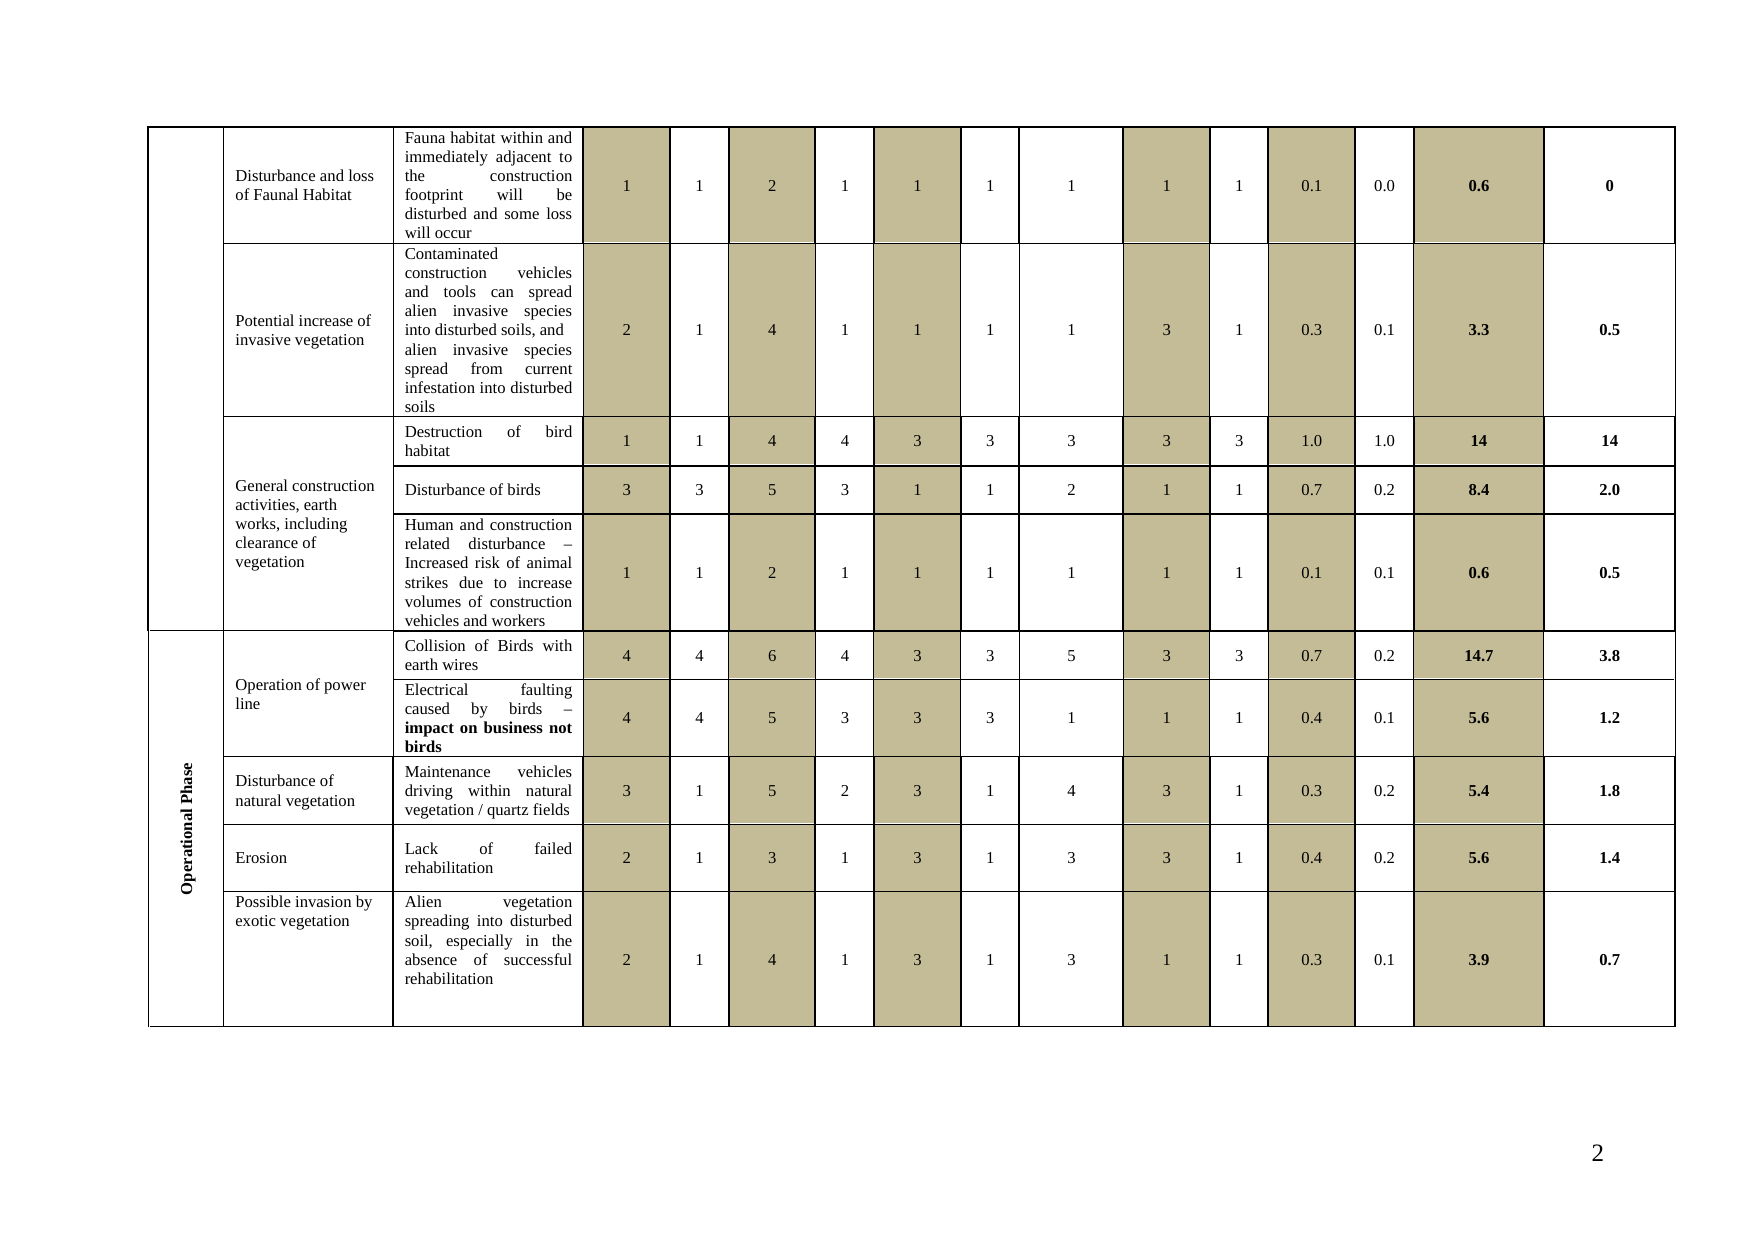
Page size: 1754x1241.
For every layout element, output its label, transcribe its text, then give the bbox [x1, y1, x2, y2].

table_cell 0.6 [1415, 515, 1543, 630]
table_cell 4 [671, 680, 728, 756]
table_cell 1 [671, 892, 728, 1026]
table_cell 0.0 [1356, 128, 1413, 242]
table_cell 1 [962, 825, 1018, 891]
table_cell 0.4 [1269, 825, 1354, 891]
table_cell 4 [1020, 757, 1122, 823]
table_cell 1 [816, 515, 873, 630]
table_cell 14 [1545, 417, 1674, 464]
table_cell 0.1 [1269, 515, 1354, 630]
table_cell 1 [1211, 892, 1267, 1026]
table_cell 3 [1210, 632, 1268, 678]
table_cell 1.0 [1356, 417, 1413, 464]
table_cell 1 [1124, 515, 1209, 630]
table_cell 5 [730, 757, 814, 823]
table_cell Destruction of bird habitat [394, 417, 582, 464]
table_cell 1 [1124, 680, 1209, 756]
table_cell 6 [729, 632, 815, 678]
table_cell 2 [730, 515, 814, 630]
table_cell 3 [874, 680, 960, 756]
table_cell 0.3 [1269, 892, 1354, 1026]
table_cell Disturbance and loss of Faunal Habitat [224, 128, 393, 242]
table_cell 2 [816, 757, 873, 823]
table_cell 3.3 [1414, 244, 1543, 416]
table_cell 0 [1545, 128, 1674, 242]
table_cell 3 [1124, 417, 1209, 464]
table_cell 1 [962, 467, 1018, 513]
table_cell 1 [1211, 128, 1267, 242]
table_cell 3 [962, 417, 1018, 464]
table_cell 3 [1124, 632, 1209, 678]
table_cell 3 [875, 892, 960, 1026]
table_cell 5.4 [1415, 757, 1543, 823]
table_cell 0.5 [1545, 515, 1674, 630]
table_cell 3 [671, 467, 728, 513]
table_cell 1 [671, 757, 728, 823]
table_cell 5 [1020, 632, 1123, 678]
table_cell 3 [584, 757, 669, 823]
table_cell 3 [1124, 825, 1209, 891]
table_cell Contaminated construction vehicles and tools can spread alien invasive species into disturbed soils, and alien invasive species spread from current infestation into disturbed soils [394, 244, 583, 416]
table_cell 5.6 [1415, 825, 1543, 891]
table_cell 1 [584, 128, 669, 242]
table_cell 3 [1020, 892, 1122, 1026]
table_cell 5 [729, 680, 815, 756]
table_cell 4 [730, 892, 814, 1026]
table_cell 1 [875, 128, 960, 242]
table_cell Maintenance vehicles driving within natural vegetation / quartz fields [394, 757, 582, 823]
table_cell 1 [1020, 680, 1123, 756]
table_cell 3 [874, 632, 960, 678]
table_cell 5.6 [1414, 680, 1543, 756]
table_cell 3 [1020, 825, 1122, 891]
table_cell 8.4 [1415, 467, 1543, 513]
table_cell 3 [1124, 244, 1209, 416]
table_cell 0.2 [1356, 632, 1413, 678]
table_cell 0.3 [1269, 757, 1354, 823]
table_cell 2 [584, 825, 669, 891]
table_cell 1.4 [1545, 825, 1674, 891]
table_cell 0.7 [1545, 892, 1674, 1026]
table_cell Human and construction related disturbance – Increased risk of animal strikes due to increase volumes of construction vehicles and workers [394, 515, 582, 630]
table_cell Disturbance of natural vegetation [224, 757, 392, 823]
table_cell 2 [730, 128, 814, 242]
table_cell 3.9 [1415, 892, 1543, 1026]
table_cell Collision of Birds with earth wires [394, 632, 583, 678]
table_cell 1 [1210, 680, 1268, 756]
table_cell 0.2 [1356, 825, 1413, 891]
table_cell 3.8 [1544, 632, 1675, 678]
table_cell Operational Phase [149, 631, 223, 1026]
table_cell Erosion [224, 825, 392, 891]
table_cell 1.0 [1269, 417, 1354, 464]
table_cell 3 [875, 417, 960, 464]
table_cell 1 [816, 892, 873, 1026]
table_cell 4 [584, 632, 669, 678]
table_cell 1 [961, 244, 1019, 416]
table_cell 4 [584, 680, 669, 756]
table_cell Disturbance of birds [394, 467, 582, 513]
table_cell 1 [671, 128, 728, 242]
table_cell 0.1 [1356, 680, 1413, 756]
table_cell 1 [962, 892, 1018, 1026]
table_cell Lack of failed rehabilitation [394, 825, 582, 891]
table_cell 1.8 [1545, 757, 1674, 823]
table_cell Potential increase of invasive vegetation [224, 244, 393, 416]
table_cell 0.7 [1269, 632, 1354, 678]
table_cell 0.2 [1356, 757, 1413, 823]
table_cell 1 [816, 244, 873, 416]
table_cell 1 [1211, 515, 1267, 630]
table_cell Operation of power line [224, 631, 393, 756]
table_cell 0.3 [1269, 244, 1354, 416]
table_cell 1 [584, 417, 669, 464]
table_cell 0.1 [1356, 515, 1413, 630]
table_cell 5 [730, 467, 814, 513]
table_cell 14.7 [1414, 632, 1543, 678]
table_cell 3 [1020, 417, 1122, 464]
table_cell 0.4 [1269, 680, 1354, 756]
table_cell 1 [1020, 128, 1122, 242]
table_cell 1 [1211, 825, 1267, 891]
table_cell 4 [816, 417, 873, 464]
table_cell 4 [729, 244, 815, 416]
table_cell Fauna habitat within and immediately adjacent to the construction footprint will be disturbed and some loss will occur [394, 128, 582, 242]
table_cell 1 [1020, 244, 1123, 416]
table_cell 1 [962, 515, 1018, 630]
table_cell 1 [584, 515, 669, 630]
table_cell 3 [961, 632, 1019, 678]
table_cell 2 [1020, 467, 1122, 513]
table_cell 1 [816, 128, 873, 242]
table_cell Possible invasion by exotic vegetation [224, 892, 392, 1026]
table_cell 1 [671, 244, 728, 416]
table_cell 1 [671, 417, 728, 464]
table_cell Electrical faulting caused by birds – impact on business not birds [394, 680, 583, 756]
table_cell 0.6 [1415, 128, 1543, 242]
table_cell 1 [671, 515, 728, 630]
table_cell 2 [584, 892, 669, 1026]
table_cell 3 [875, 757, 960, 823]
table_cell 0.1 [1356, 244, 1413, 416]
table_cell 0.7 [1269, 467, 1354, 513]
table_cell Alien vegetation spreading into disturbed soil, especially in the absence of successful rehabilitation [394, 892, 582, 1026]
table_cell 4 [671, 632, 728, 678]
table_cell 1.2 [1544, 679, 1675, 756]
table_cell 1 [962, 128, 1018, 242]
table_cell 1 [1211, 467, 1267, 513]
table_cell 3 [1124, 757, 1209, 823]
table_cell 3 [816, 680, 873, 756]
table_cell 3 [875, 825, 960, 891]
table_cell 0.1 [1356, 892, 1413, 1026]
table_cell 3 [816, 467, 873, 513]
table_cell 2.0 [1545, 467, 1674, 513]
table_cell 1 [875, 515, 960, 630]
table_cell 0.5 [1544, 244, 1675, 416]
table_cell 1 [1124, 892, 1209, 1026]
table_cell 3 [730, 825, 814, 891]
table_cell 0.2 [1356, 467, 1413, 513]
table_cell 2 [584, 244, 669, 416]
table_cell 1 [1124, 467, 1209, 513]
table_cell 1 [874, 244, 960, 416]
table_cell General construction activities, earth works, including clearance of vegetation [224, 417, 393, 630]
table_cell 1 [1124, 128, 1209, 242]
table_cell 3 [1211, 417, 1267, 464]
table_cell 14 [1415, 417, 1543, 464]
table_cell 4 [730, 417, 814, 464]
table_cell 1 [671, 825, 728, 891]
table_cell 1 [1211, 757, 1267, 823]
table_cell 1 [875, 467, 960, 513]
table_cell 1 [816, 825, 873, 891]
table_cell 1 [1210, 244, 1268, 416]
table_cell 3 [961, 680, 1019, 756]
table_cell 4 [816, 632, 873, 678]
table_cell 1 [962, 757, 1018, 823]
table_cell 0.1 [1269, 128, 1354, 242]
table_cell 1 [1020, 515, 1122, 630]
table_cell 3 [584, 467, 669, 513]
